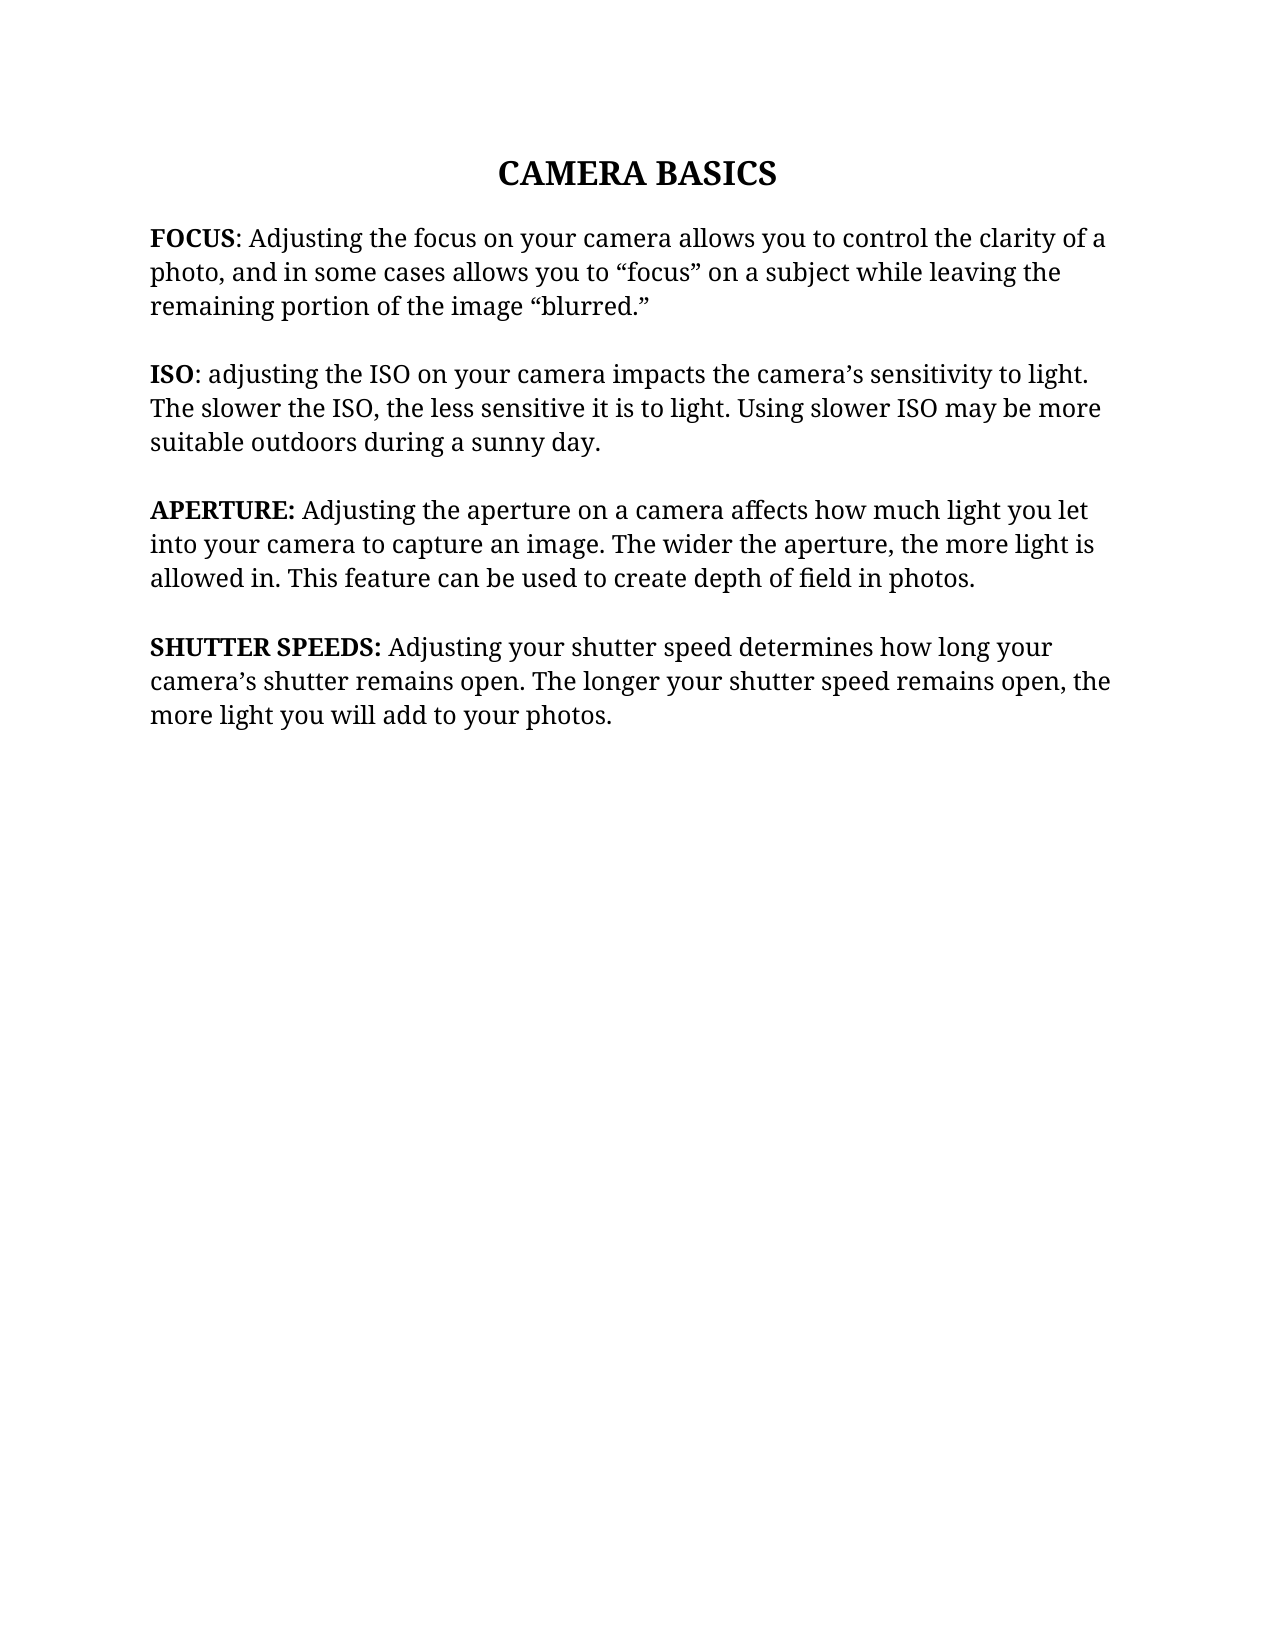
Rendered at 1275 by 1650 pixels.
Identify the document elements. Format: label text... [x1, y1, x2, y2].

text FOCUS: Adjusting the focus on your camera allows you to control the clarity of a photo, and in some cases allows you to “focus” on a subject while leaving the remaining portion of the image “blurred.” [150, 220, 1125, 323]
text SHUTTER SPEEDS: Adjusting your shutter speed determines how long your camera’s shutter remains open. The longer your shutter speed remains open, the more light you will add to your photos. [150, 629, 1125, 731]
text ISO: adjusting the ISO on your camera impacts the camera’s sensitivity to light. The slower the ISO, the less sensitive it is to light. Using slower ISO may be more suitable outdoors during a sunny day. [150, 357, 1125, 459]
text APERTURE: Adjusting the aperture on a camera affects how much light you let into your camera to capture an image. The wider the aperture, the more light is allowed in. This feature can be used to create depth of field in photos. [150, 493, 1125, 595]
text Camera Basics [150, 150, 1125, 195]
